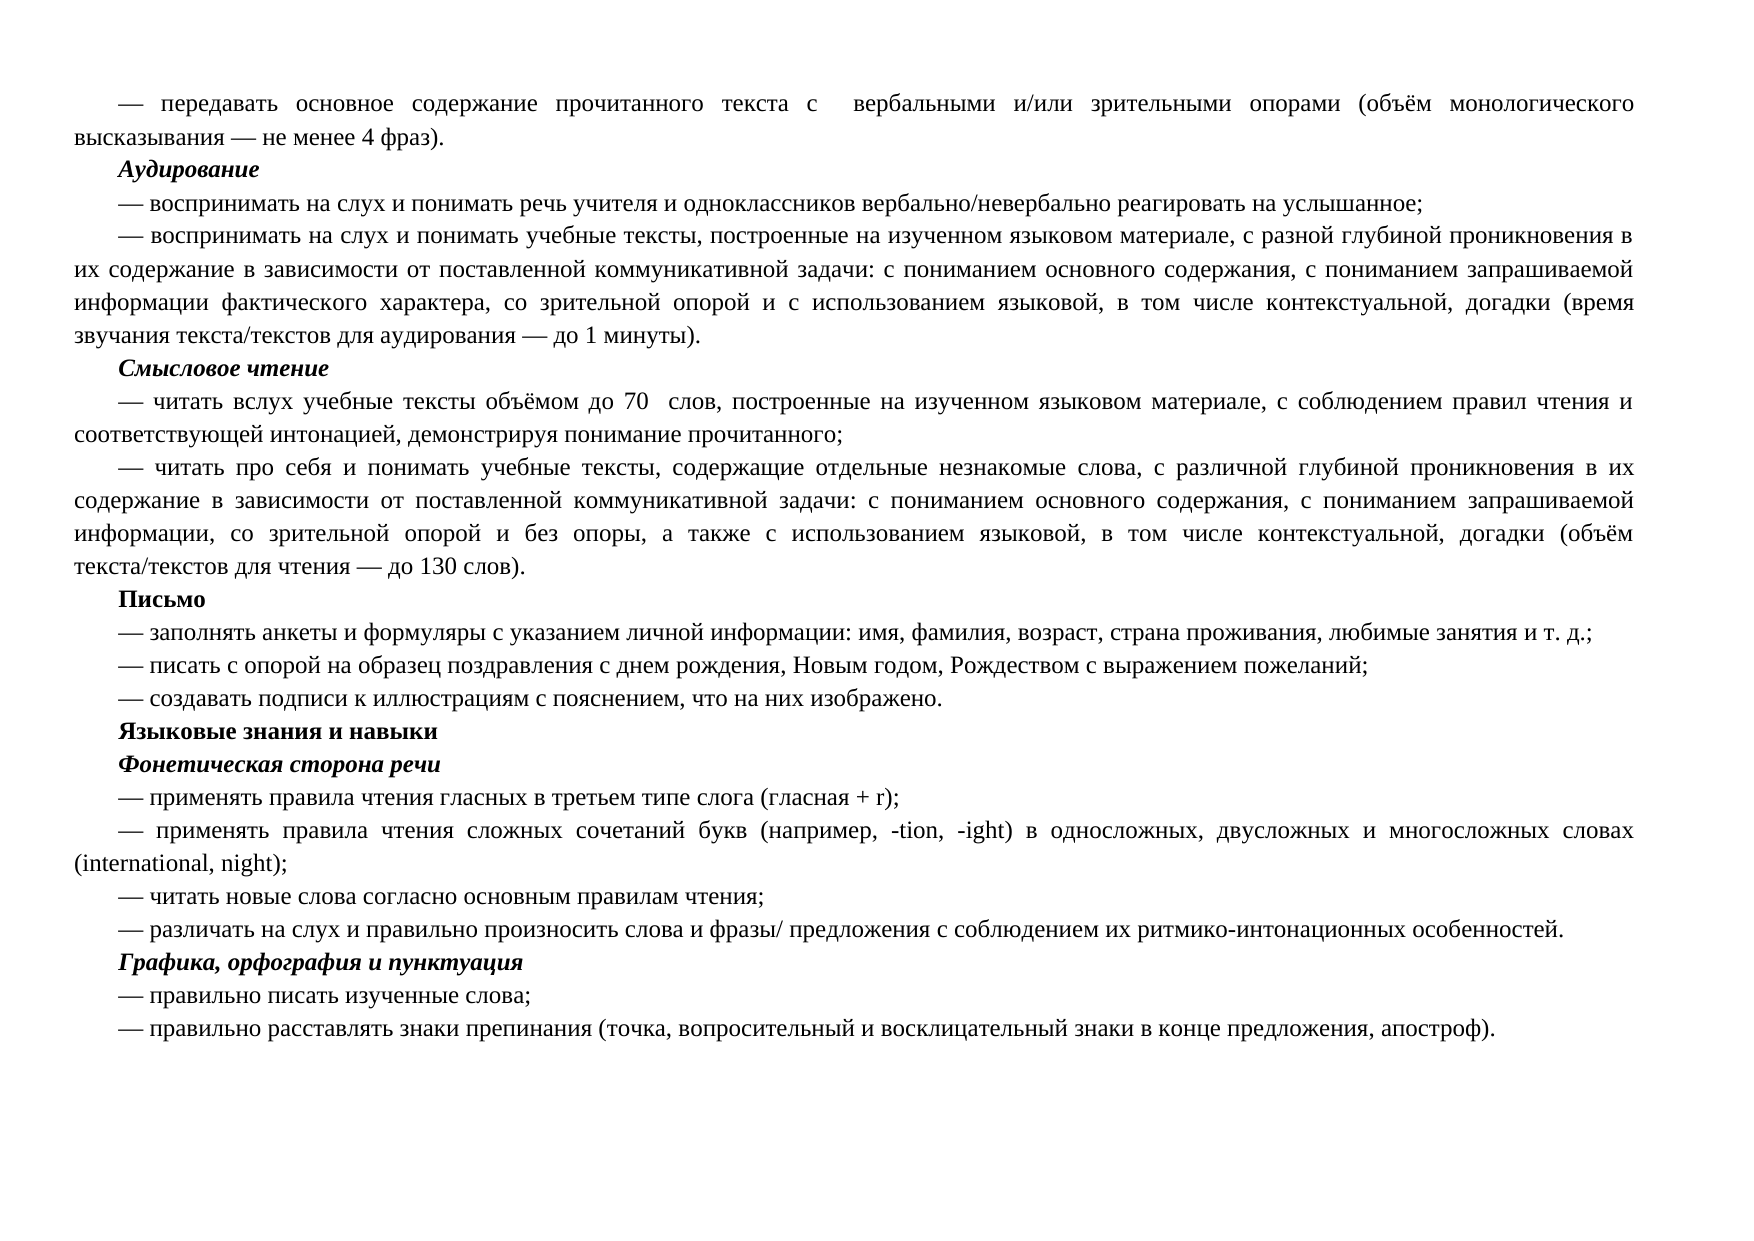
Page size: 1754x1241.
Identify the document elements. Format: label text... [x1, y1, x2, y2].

text — читать про себя и понимать учебные тексты, содержащие отдельные незнакомые слова, с различной глубиной проникновения в их содержание в зависимости от поставленной коммуникативной задачи: с пониманием основного содержания, с пониманием запрашиваемой информации, со зрительной опорой и без опоры, а также с использованием языковой, в том числе контекстуальной, догадки (объём текста/текстов для чтения — до 130 слов). [74, 452, 1636, 579]
text Письмо [74, 584, 1636, 613]
text — различать на слух и правильно произносить слова и фразы/ предложения с соблюдением их ритмико-интонационных особенностей. [74, 914, 1636, 943]
text — читать вслух учебные тексты объёмом до 70 слов, построенные на изученном языковом материале, с соблюдением правил чтения и соответствующей интонацией, демонстрируя понимание прочитанного; [74, 386, 1636, 447]
text — писать с опорой на образец поздравления с днем рождения, Новым годом, Рождеством с выражением пожеланий; [74, 650, 1636, 679]
text — правильно расставлять знаки препинания (точка, вопросительный и восклицательный знаки в конце предложения, апостроф). [74, 1013, 1636, 1042]
text Языковые знания и навыки [74, 716, 1636, 745]
text — воспринимать на слух и понимать речь учителя и одноклассников вербально/невербально реагировать на услышанное; [74, 188, 1636, 216]
text — читать новые слова согласно основным правилам чтения; [74, 881, 1636, 910]
text — правильно писать изученные слова; [74, 980, 1636, 1009]
text — создавать подписи к иллюстрациям с пояснением, что на них изображено. [74, 683, 1636, 712]
text Смысловое чтение [74, 353, 1636, 381]
text — воспринимать на слух и понимать учебные тексты, построенные на изученном языковом материале, с разной глубиной проникновения в их содержание в зависимости от поставленной коммуникативной задачи: с пониманием основного содержания, с пониманием запрашиваемой информации фактического характера, со зрительной опорой и с использованием языковой, в том числе контекстуальной, догадки (время звучания текста/текстов для аудирования — до 1 минуты). [74, 221, 1636, 348]
text — применять правила чтения сложных сочетаний букв (например, -tion, -ight) в односложных, двусложных и многосложных словах (international, night); [74, 815, 1636, 877]
text Аудирование [74, 154, 1636, 183]
text — передавать основное содержание прочитанного текста с вербальными и/или зрительными опорами (объём монологического высказывания — не менее 4 фраз). [74, 88, 1636, 150]
text Фонетическая сторона речи [74, 749, 1636, 778]
text Графика, орфография и пунктуация [74, 947, 1636, 976]
text — заполнять анкеты и формуляры с указанием личной информации: имя, фамилия, возраст, страна проживания, любимые занятия и т. д.; [74, 617, 1636, 646]
text — применять правила чтения гласных в третьем типе слога (гласная + r); [74, 782, 1636, 811]
